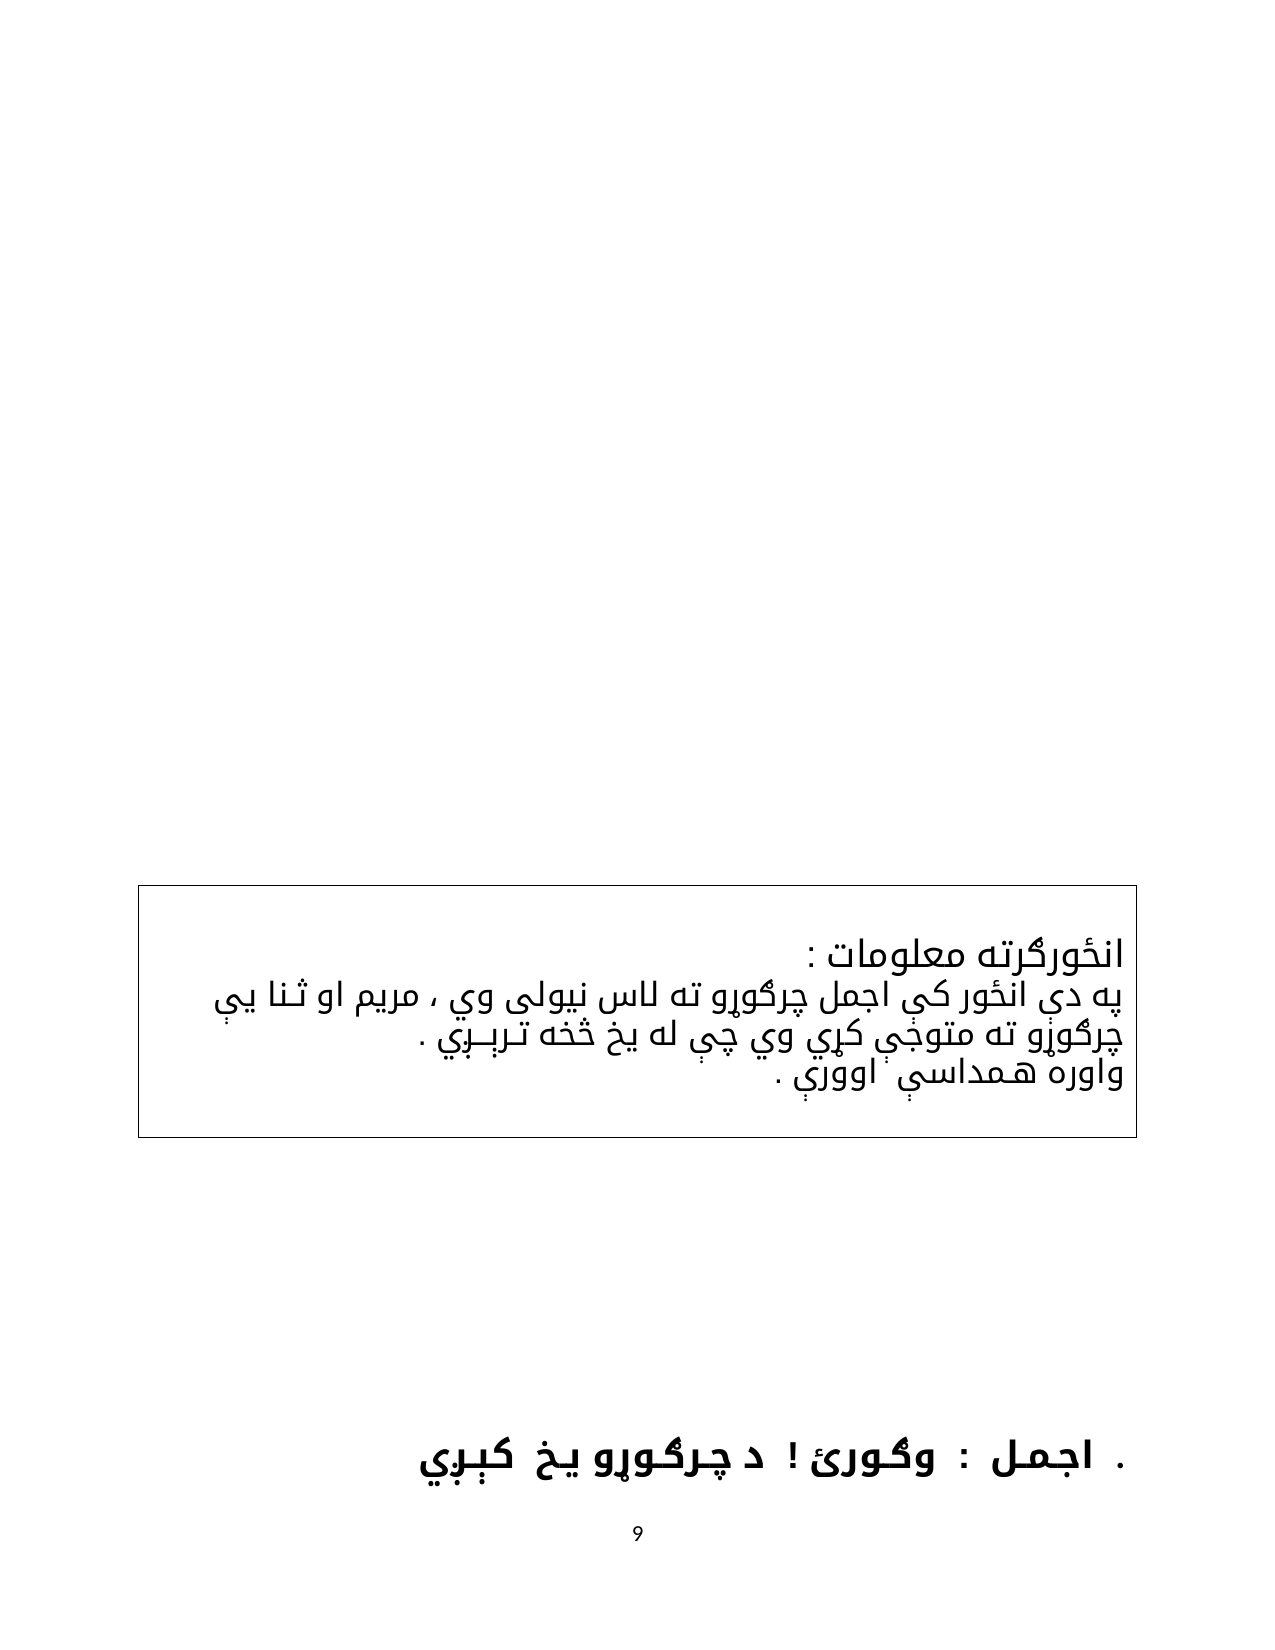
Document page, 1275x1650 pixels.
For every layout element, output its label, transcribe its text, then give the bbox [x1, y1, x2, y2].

table_header انځورګرته معلومات : په دې انځور کې اجمل چرګوړو ته لاس نیولی وي ، مریم او ثـنا یې چرګوړو ته متوجې کړي وي چې له یخ څخه تـرېــږي . واوره هـمداسې اوورې . [139, 886, 1136, 1137]
text اجـمـل : وګـورئ ! د چـرګـوړو یـخ کېـږي . [150, 1432, 1125, 1478]
